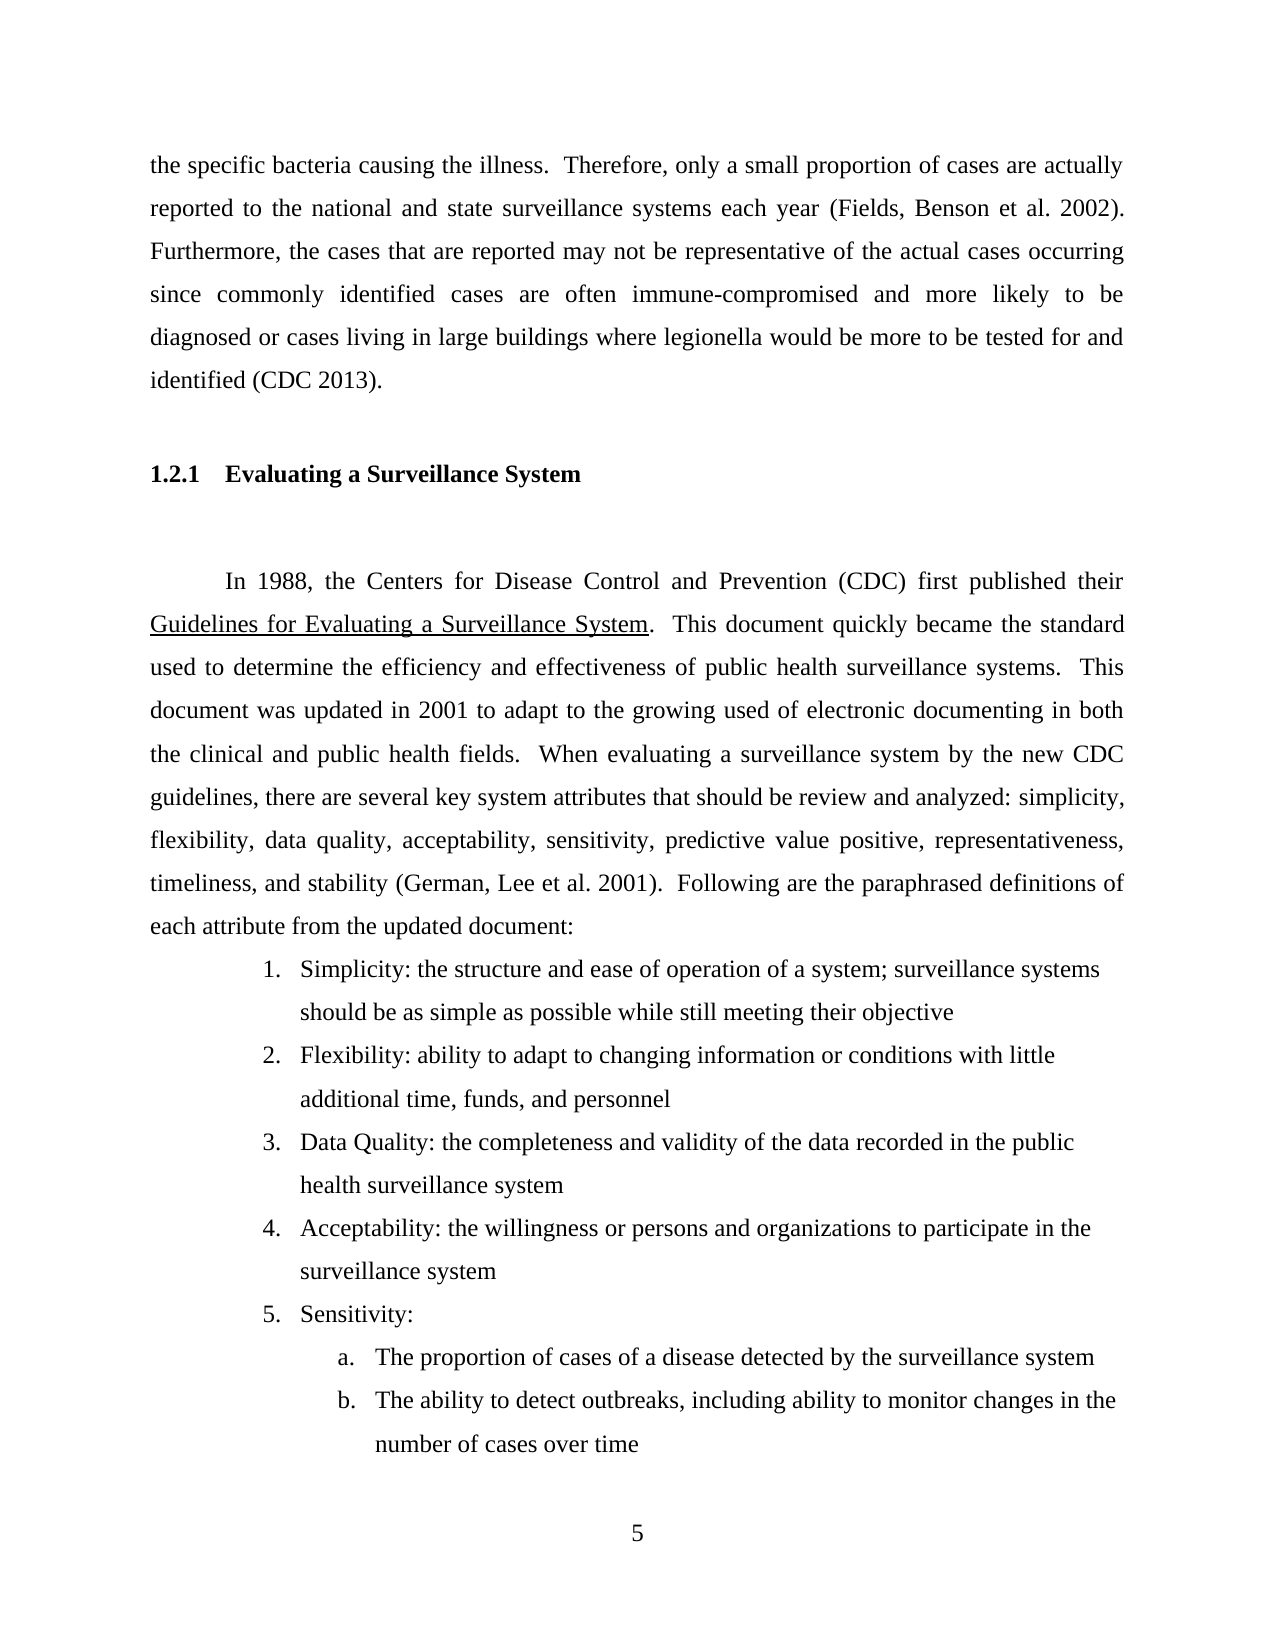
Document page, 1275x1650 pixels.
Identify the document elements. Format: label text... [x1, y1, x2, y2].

list Data Quality: the completeness and validity of the data recorded in the public health surveillance system [262, 1127, 1125, 1199]
list The proportion of cases of a disease detected by the surveillance system [337, 1342, 1125, 1371]
list Flexibility: ability to adapt to changing information or conditions with little additional time, funds, and personnel [262, 1041, 1125, 1112]
text In 1988, the Centers for Disease Control and Prevention (CDC) first published their Guidelines for Evaluating a Surveillance System. This document quickly became the standard used to determine the efficiency and effectiveness of public health surveillance systems. This document was updated in 2001 to adapt to the growing used of electronic documenting in both the clinical and public health fields. When evaluating a surveillance system by the new CDC guidelines, there are several key system attributes that should be review and analyzed: simplicity, flexibility, data quality, acceptability, sensitivity, predictive value positive, representativeness, timeliness, and stability (German, Lee et al. 2001). Following are the paraphrased definitions of each attribute from the updated document: [150, 854, 1125, 940]
list Sensitivity: [262, 1299, 1125, 1328]
subtitle Evaluating a Surveillance System [150, 459, 1125, 487]
text In 1988, the Centers for Disease Control and Prevention (CDC) first published their Guidelines for Evaluating a Surveillance System. This document quickly became the standard used to determine the efficiency and effectiveness of public health surveillance systems. This document was updated in 2001 to adapt to the growing used of electronic documenting in both the clinical and public health fields. When evaluating a surveillance system by the new CDC guidelines, there are several key system attributes that should be review and analyzed: simplicity, flexibility, data quality, acceptability, sensitivity, predictive value positive, representativeness, timeliness, and stability (German, Lee et al. 2001). Following are the paraphrased definitions of each attribute from the updated document: [150, 566, 1125, 825]
list Acceptability: the willingness or persons and organizations to participate in the surveillance system [262, 1213, 1125, 1285]
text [150, 150, 1125, 394]
list The ability to detect outbreaks, including ability to monitor changes in the number of cases over time [337, 1386, 1125, 1457]
list Simplicity: the structure and ease of operation of a system; surveillance systems should be as simple as possible while still meeting their objective [262, 954, 1125, 1026]
